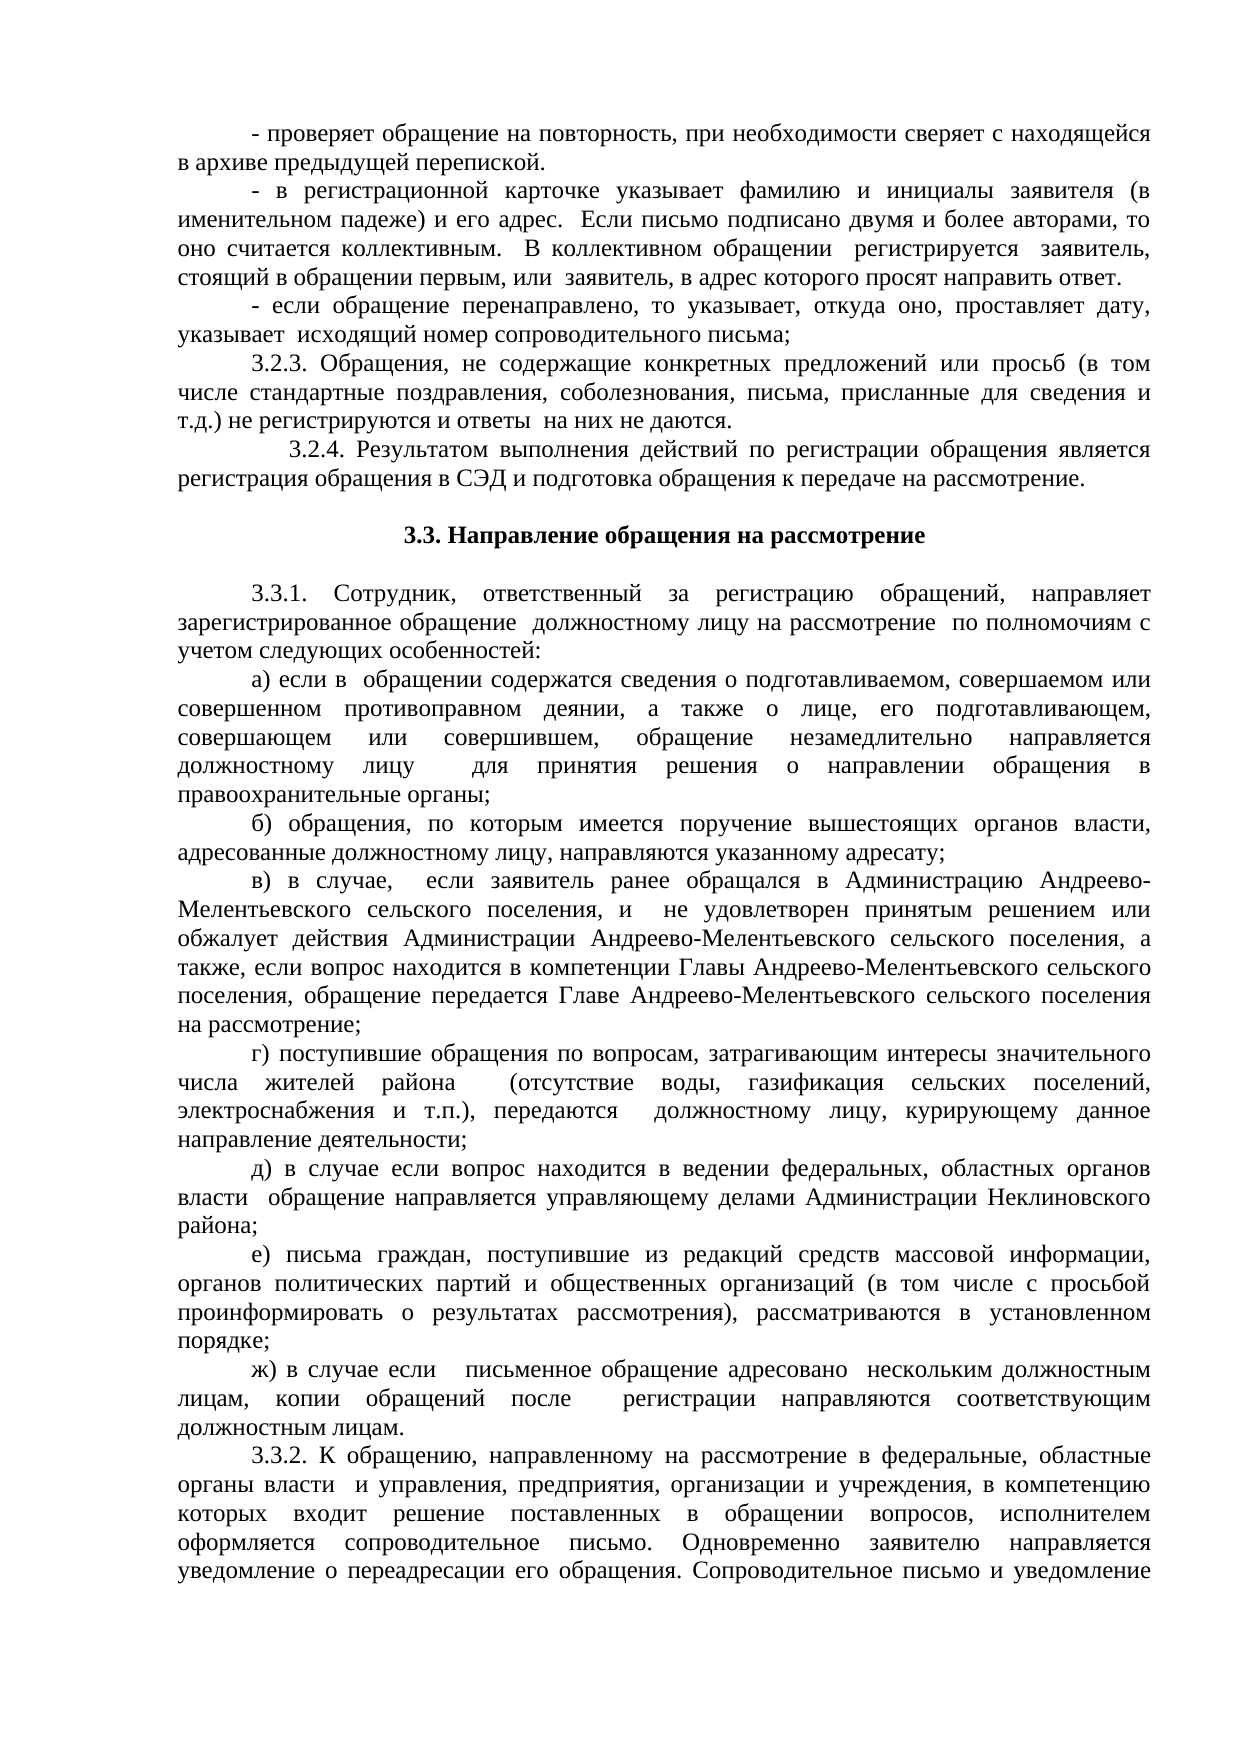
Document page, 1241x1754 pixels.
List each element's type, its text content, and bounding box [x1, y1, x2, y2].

text 3.2.3. Обращения, не содержащие конкретных предложений или просьб (в том числе стандартные поздравления, соболезнования, письма, присланные для сведения и т.д.) не регистрируются и ответы на них не даются. [177, 348, 1152, 434]
text - проверяет обращение на повторность, при необходимости сверяет с находящейся в архиве предыдущей перепиской. [177, 118, 1152, 176]
text а) если в обращении содержатся сведения о подготавливаемом, совершаемом или совершенном противоправном деянии, а также о лице, его подготавливающем, совершающем или совершившем, обращение незамедлительно направляется должностному лицу для принятия решения о направлении обращения в правоохранительные органы; [177, 664, 1152, 808]
text 3.3.1. Сотрудник, ответственный за регистрацию обращений, направляет зарегистрированное обращение должностному лицу на рассмотрение по полномочиям с учетом следующих особенностей: [177, 578, 1152, 664]
text е) письма граждан, поступившие из редакций средств массовой информации, органов политических партий и общественных организаций (в том числе с просьбой проинформировать о результатах рассмотрения), рассматриваются в установленном порядке; [177, 1239, 1152, 1354]
text - в регистрационной карточке указывает фамилию и инициалы заявителя (в именительном падеже) и его адрес. Если письмо подписано двумя и более авторами, то оно считается коллективным. В коллективном обращении регистрируется заявитель, стоящий в обращении первым, или заявитель, в адрес которого просят направить ответ. [177, 176, 1152, 291]
text 3.3. Направление обращения на рассмотрение [177, 521, 1152, 549]
text 3.2.4. Результатом выполнения действий по регистрации обращения является регистрация обращения в СЭД и подготовка обращения к передаче на рассмотрение. [177, 434, 1152, 492]
text в) в случае, если заявитель ранее обращался в Администрацию Андреево-Мелентьевского сельского поселения, и не удовлетворен принятым решением или обжалует действия Администрации Андреево-Мелентьевского сельского поселения, а также, если вопрос находится в компетенции Главы Андреево-Мелентьевского сельского поселения, обращение передается Главе Андреево-Мелентьевского сельского поселения на рассмотрение; [177, 866, 1152, 1038]
text г) поступившие обращения по вопросам, затрагивающим интересы значительного числа жителей района (отсутствие воды, газификация сельских поселений, электроснабжения и т.п.), передаются должностному лицу, курирующему данное направление деятельности; [177, 1038, 1152, 1153]
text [177, 1441, 1152, 1584]
text б) обращения, по которым имеется поручение вышестоящих органов власти, адресованные должностному лицу, направляются указанному адресату; [177, 808, 1152, 866]
text ж) в случае если письменное обращение адресовано нескольким должностным лицам, копии обращений после регистрации направляются соответствующим должностным лицам. [177, 1354, 1152, 1441]
text - если обращение перенаправлено, то указывает, откуда оно, проставляет дату, указывает исходящий номер сопроводительного письма; [177, 291, 1152, 348]
text д) в случае если вопрос находится в ведении федеральных, областных органов власти обращение направляется управляющему делами Администрации Неклиновского района; [177, 1153, 1152, 1239]
